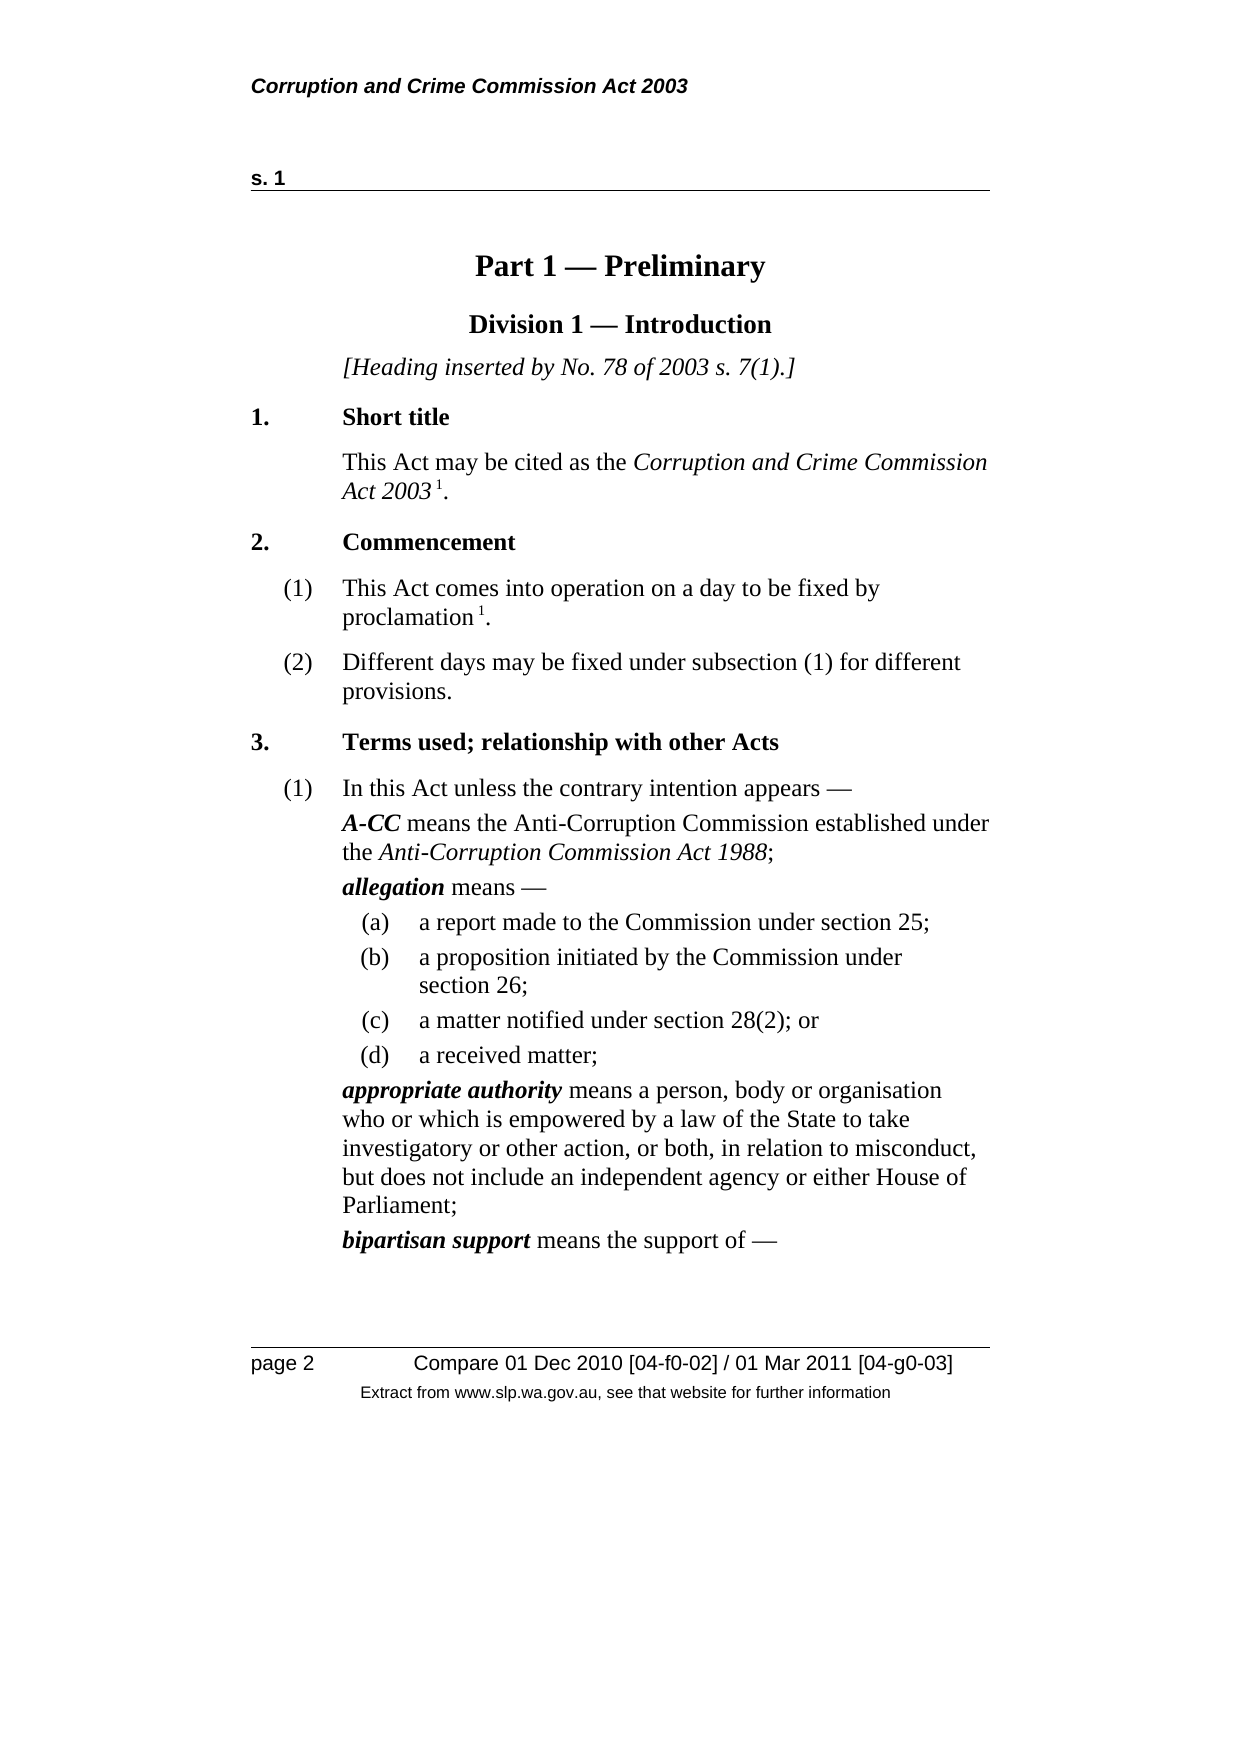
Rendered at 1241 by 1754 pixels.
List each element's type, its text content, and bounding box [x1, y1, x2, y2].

subtitle 2. Commencement [251, 527, 990, 556]
text This Act may be cited as the Corruption and Crime Commission Act 2003 1. [251, 447, 990, 504]
text appropriate authority means a person, body or organisation who or which is empowered by a law of the State to take investigatory or other action, or both, in relation to misconduct, but does not include an independent agency or either House of Parliament; [251, 1075, 990, 1219]
subtitle 3. Terms used; relationship with other Acts [251, 727, 990, 756]
text (2) Different days may be fixed under subsection (1) for different provisions. [251, 647, 990, 704]
subtitle Part 1 — Preliminary [251, 247, 990, 283]
text allegation means — [251, 872, 990, 900]
text (d) a received matter; [251, 1040, 990, 1069]
text (a) a report made to the Commission under section 25; [251, 907, 990, 935]
subtitle Division 1 — Introduction [251, 308, 990, 339]
text (c) a matter notified under section 28(2); or [251, 1005, 990, 1034]
subtitle [Heading inserted by No. 78 of 2003 s. 7(1).] [251, 352, 990, 381]
text A-CC means the Anti-Corruption Commission established under the Anti-Corruption Commission Act 1988; [251, 808, 990, 865]
text (1) This Act comes into operation on a day to be fixed by proclamation 1. [251, 573, 990, 630]
text (b) a proposition initiated by the Commission under section 26; [251, 942, 990, 999]
text bipartisan support means the support of — [251, 1225, 990, 1254]
text (1) In this Act unless the contrary intention appears — [251, 773, 990, 802]
subtitle 1. Short title [251, 402, 990, 430]
